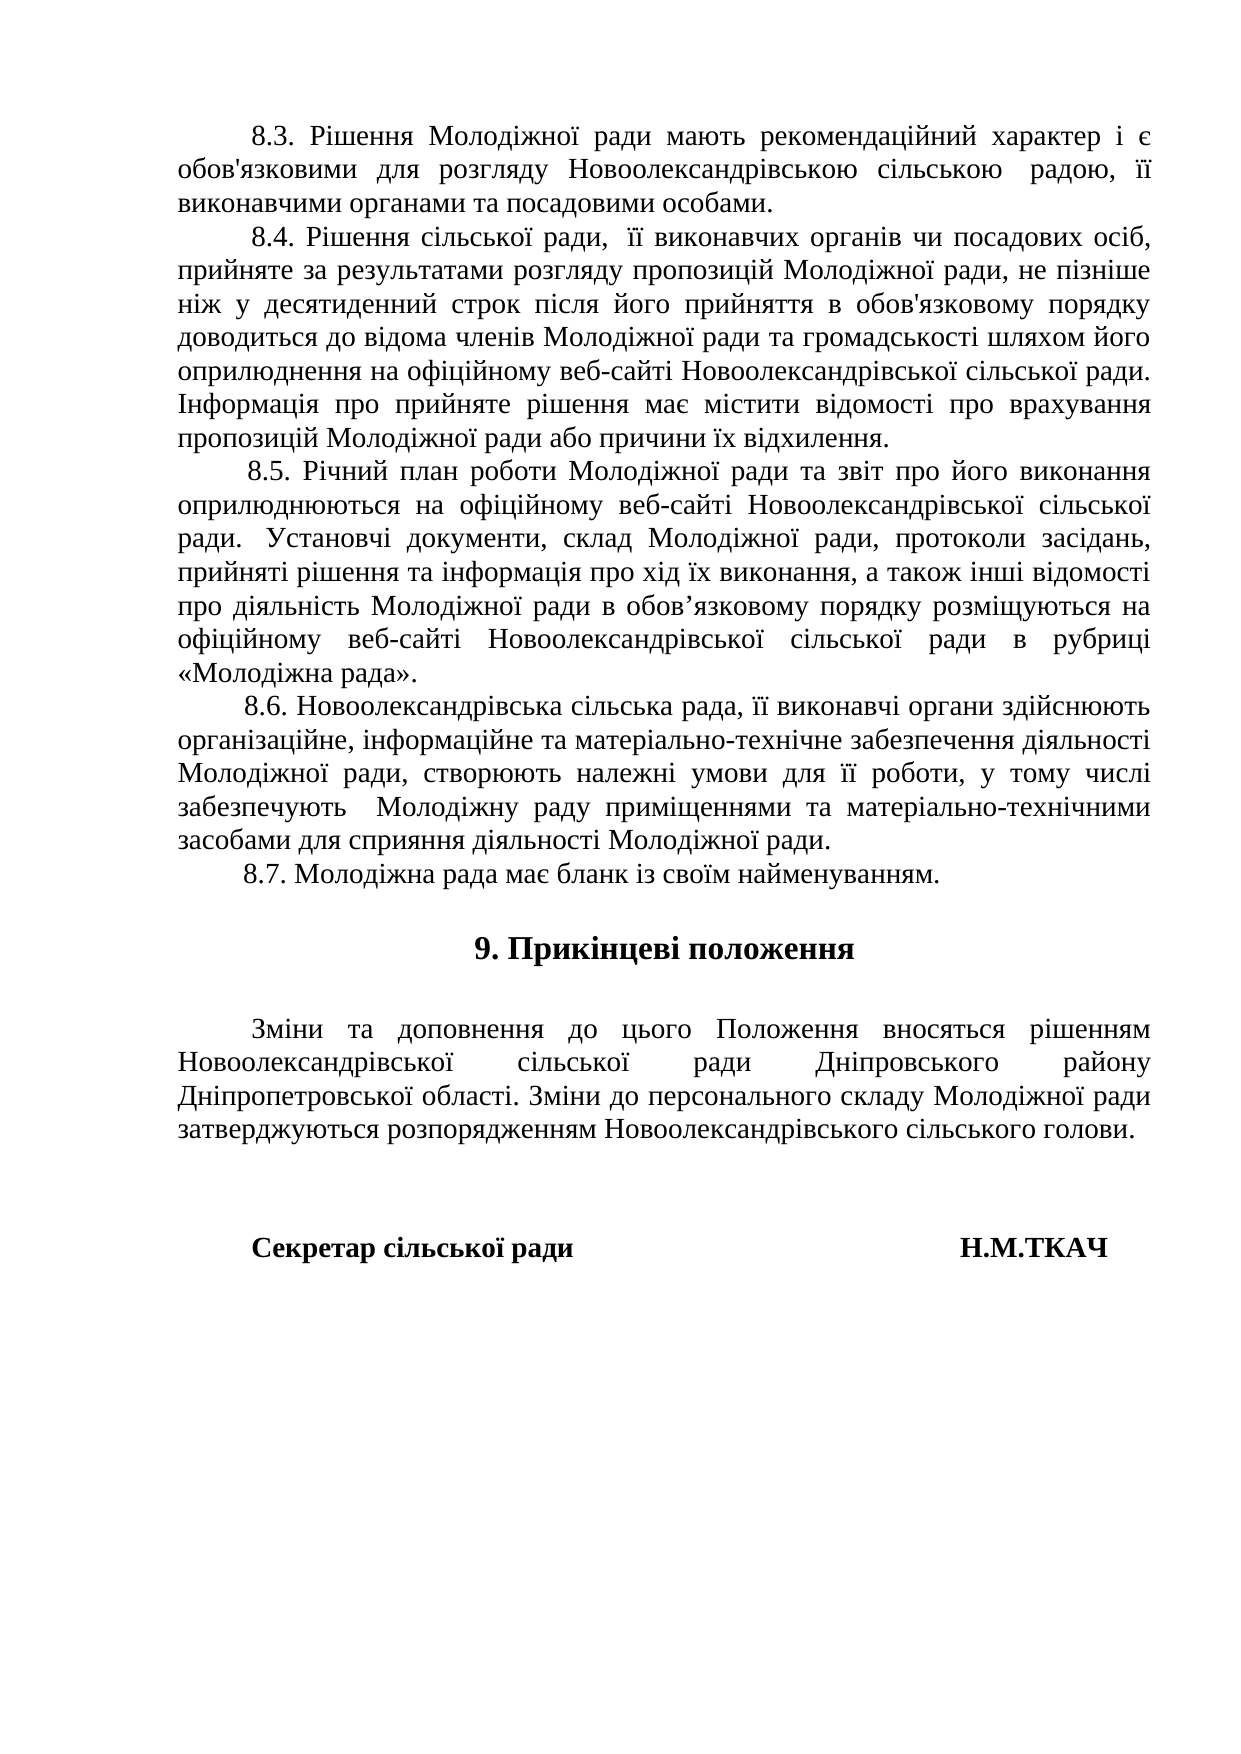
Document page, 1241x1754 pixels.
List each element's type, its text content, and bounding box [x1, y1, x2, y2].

text 8.7. Молодіжна рада має бланк із своїм найменуванням. [177, 856, 1152, 889]
text Зміни та доповнення до цього Положення вносяться рішенням Новоолександрівської сільської ради Дніпровського району Дніпропетровської області. Зміни до персонального складу Молодіжної ради затверджуються розпорядженням Новоолександрівського сільського голови. [177, 1011, 1152, 1145]
text 8.3. Рішення Молодіжної ради мають рекомендаційний характер і є обов'язковими для розгляду Новоолександрівською сільською радою, її виконавчими органами та посадовими особами. [177, 118, 1152, 219]
text 8.5. Річний план роботи Молодіжної ради та звіт про його виконання оприлюднюються на офіційному веб-сайті Новоолександрівської сільської ради. Установчі документи, склад Молодіжної ради, протоколи засідань, прийняті рішення та інформація про хід їх виконання, а також інші відомості про діяльність Молодіжної ради в обов’язковому порядку розміщуються на офіційному веб-сайті Новоолександрівської сільської ради в рубриці «Молодіжна рада». [177, 453, 1152, 688]
text 8.6. Новоолександрівська сільська рада, її виконавчі органи здійснюють організаційне, інформаційне та матеріально-технічне забезпечення діяльності Молодіжної ради, створюють належні умови для її роботи, у тому числі забезпечують Молодіжну раду приміщеннями та матеріально-технічними засобами для сприяння діяльності Молодіжної ради. [177, 688, 1152, 856]
text 8.4. Рішення сільської ради, її виконавчих органів чи посадових осіб, прийняте за результатами розгляду пропозицій Молодіжної ради, не пізніше ніж у десятиденний строк після його прийняття в обов'язковому порядку доводиться до відома членів Молодіжної ради та громадськості шляхом його оприлюднення на офіційному веб-сайті Новоолександрівської сільської ради. Інформація про прийняте рішення має містити відомості про врахування пропозицій Молодіжної ради або причини їх відхилення. [177, 219, 1152, 453]
text 9. Прикінцеві положення [177, 928, 1152, 966]
text Секретар сільської ради Н.М.ТКАЧ [177, 1230, 1152, 1264]
